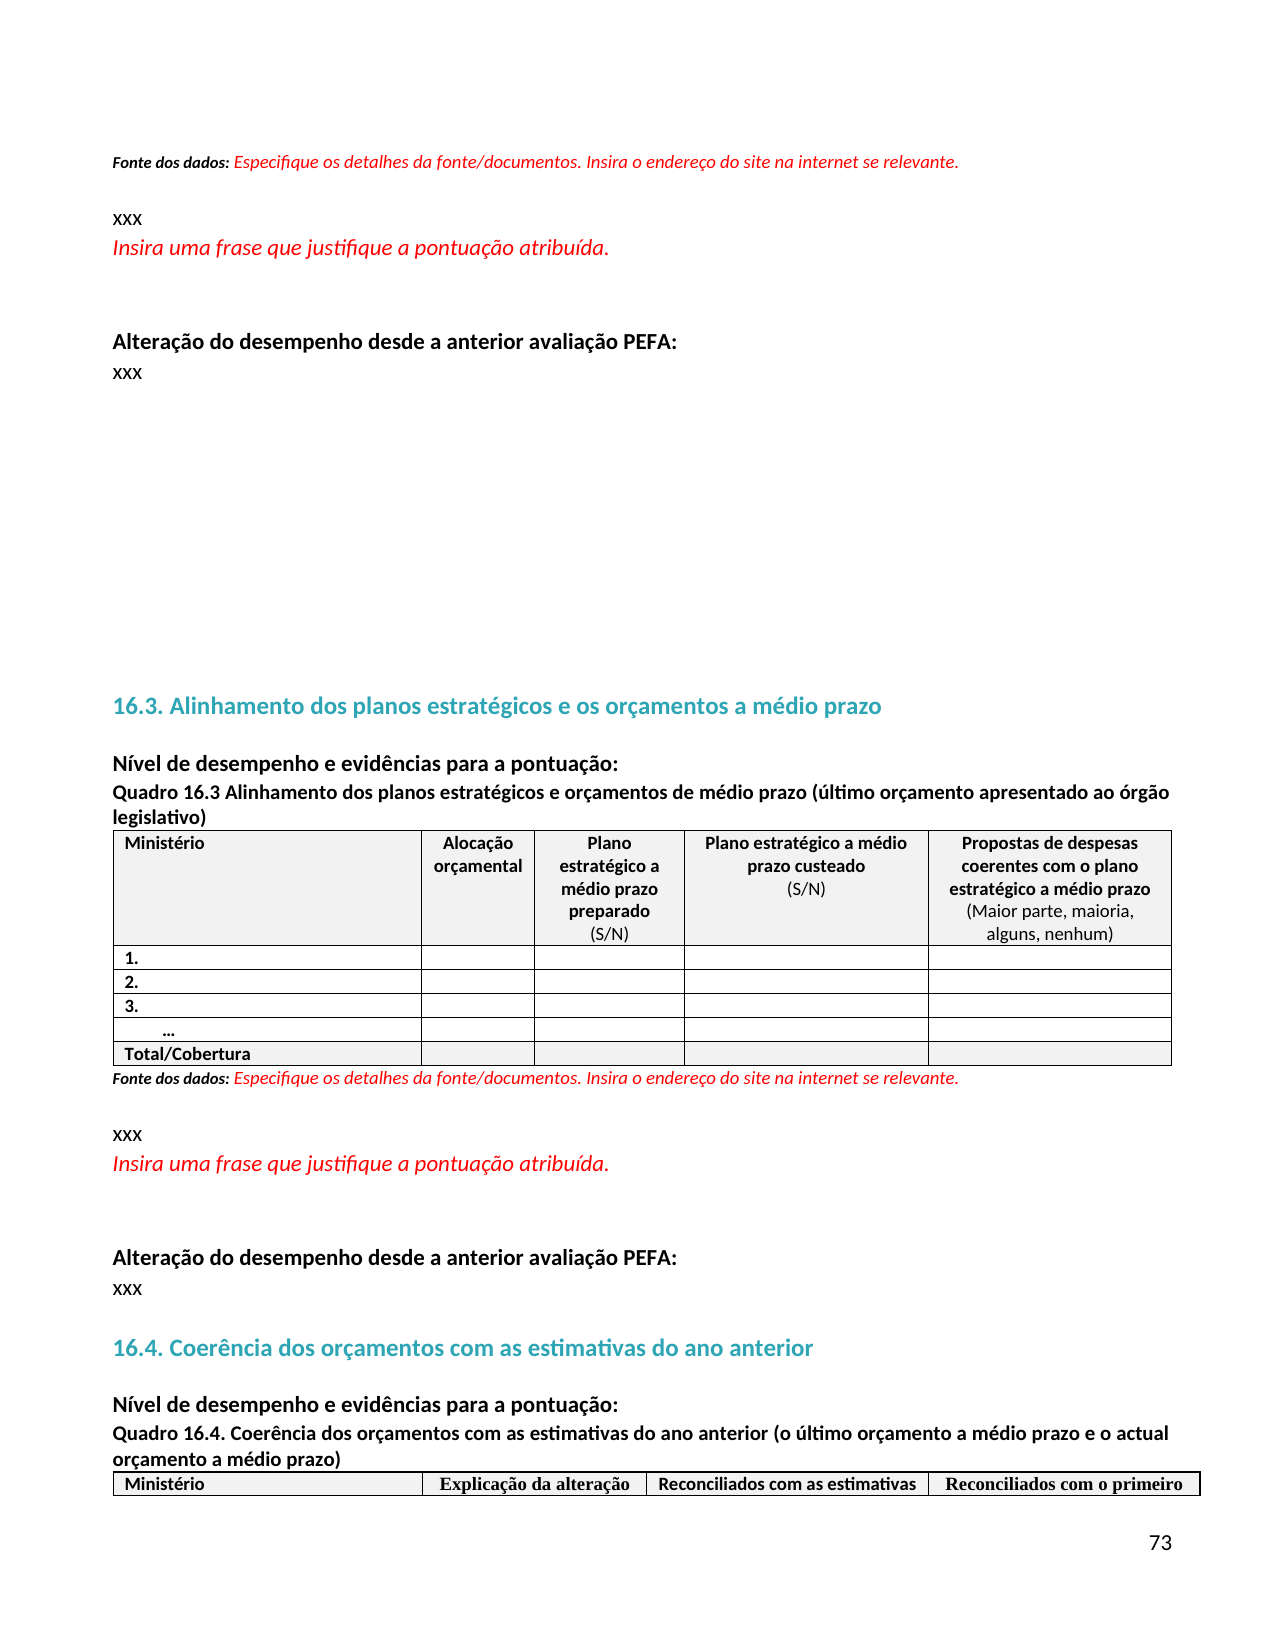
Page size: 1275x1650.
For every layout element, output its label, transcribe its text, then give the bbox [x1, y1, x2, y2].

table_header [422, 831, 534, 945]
text Alteração do desempenho desde a anterior avaliação PEFA: [112, 1243, 1172, 1271]
text Insira uma frase que justifique a pontuação atribuída. [112, 1149, 1172, 1178]
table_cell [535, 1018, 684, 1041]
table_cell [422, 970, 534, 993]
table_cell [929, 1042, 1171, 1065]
text xxx [112, 1119, 1172, 1147]
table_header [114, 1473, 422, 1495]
text Insira uma frase que justifique a pontuação atribuída. [112, 233, 1172, 261]
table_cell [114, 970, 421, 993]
text Quadro 16.4. Coerência dos orçamentos com as estimativas do ano anterior (o último orçamento a médio prazo e o actual orçamento a médio prazo) [112, 1421, 1172, 1471]
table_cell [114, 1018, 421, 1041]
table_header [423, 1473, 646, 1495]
text Fonte dos dados: Especifique os detalhes da fonte/documentos. Insira o endereço do site na internet se relevante. [112, 1066, 1172, 1089]
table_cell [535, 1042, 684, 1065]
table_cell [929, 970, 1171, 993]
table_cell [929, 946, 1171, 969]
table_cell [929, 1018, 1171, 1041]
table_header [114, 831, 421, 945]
text Quadro 16.3 Alinhamento dos planos estratégicos e orçamentos de médio prazo (último orçamento apresentado ao órgão legislativo) [112, 779, 1172, 830]
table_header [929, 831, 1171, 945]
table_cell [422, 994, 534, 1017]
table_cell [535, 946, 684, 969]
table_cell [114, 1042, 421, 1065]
text xxx [112, 1273, 1172, 1302]
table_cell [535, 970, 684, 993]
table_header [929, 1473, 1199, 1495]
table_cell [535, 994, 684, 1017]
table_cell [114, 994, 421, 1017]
text Nível de desempenho e evidências para a pontuação: [112, 749, 1172, 777]
text xxx [112, 203, 1172, 231]
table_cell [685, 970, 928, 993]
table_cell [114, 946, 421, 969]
text Alteração do desempenho desde a anterior avaliação PEFA: [112, 327, 1172, 355]
text 16.3. Alinhamento dos planos estratégicos e os orçamentos a médio prazo [112, 690, 1172, 721]
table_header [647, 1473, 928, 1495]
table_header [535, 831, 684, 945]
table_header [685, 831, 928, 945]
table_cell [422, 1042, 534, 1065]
text 16.4. Coerência dos orçamentos com as estimativas do ano anterior [112, 1332, 1172, 1362]
text Nível de desempenho e evidências para a pontuação: [112, 1390, 1172, 1418]
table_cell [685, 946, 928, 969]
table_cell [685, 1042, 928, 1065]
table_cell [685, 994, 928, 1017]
text Fonte dos dados: Especifique os detalhes da fonte/documentos. Insira o endereço do site na internet se relevante. [112, 150, 1172, 173]
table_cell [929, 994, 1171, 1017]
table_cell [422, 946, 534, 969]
text xxx [112, 357, 1172, 385]
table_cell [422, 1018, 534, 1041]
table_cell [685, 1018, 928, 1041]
